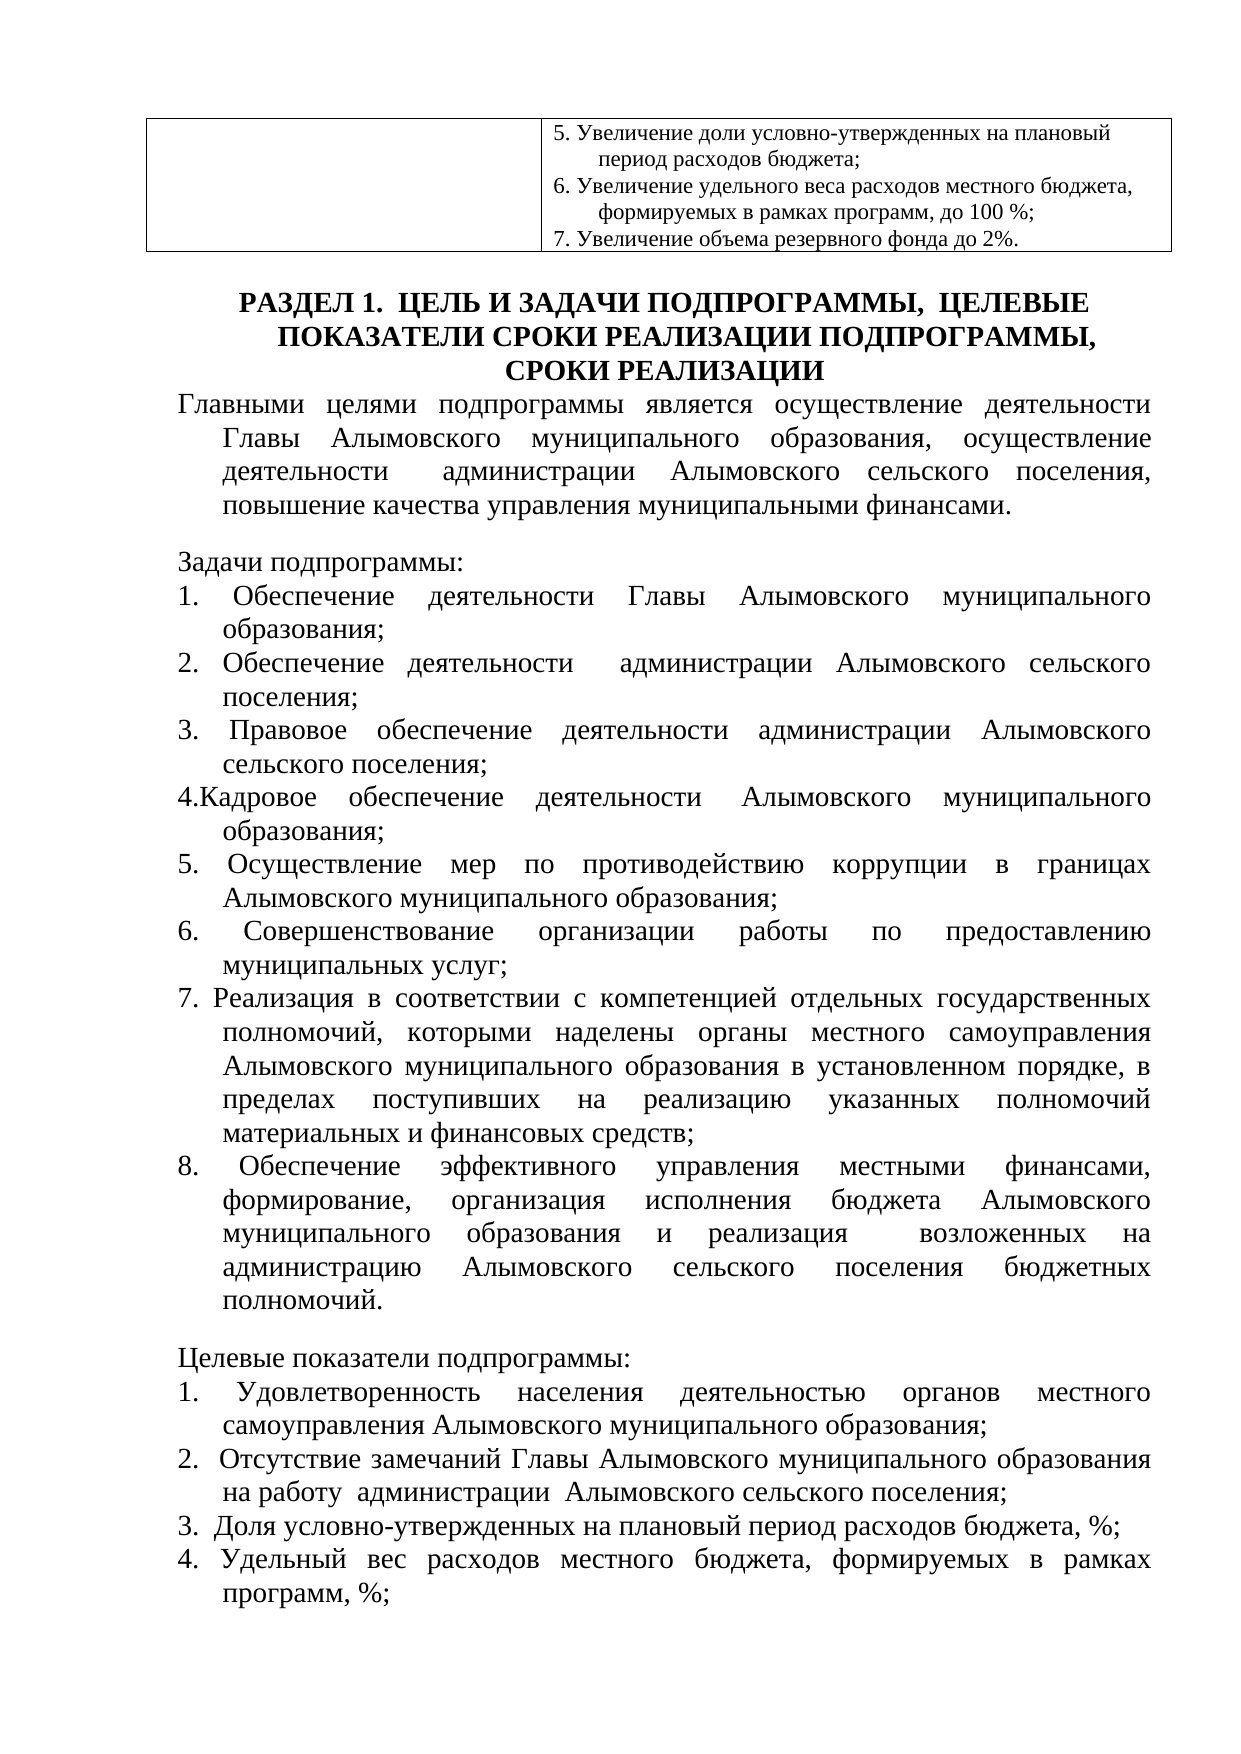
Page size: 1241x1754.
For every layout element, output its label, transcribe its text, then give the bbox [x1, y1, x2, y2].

list 3. Доля условно-утвержденных на плановый период расходов бюджета, %; [177, 1508, 1152, 1542]
list 7. Реализация в соответствии с компетенцией отдельных государственных полномочий, которыми наделены органы местного самоуправления Алымовского муниципального образования в установленном порядке, в пределах поступивших на реализацию указанных полномочий материальных и финансовых средств; [177, 981, 1152, 1148]
list 4. Удельный вес расходов местного бюджета, формируемых в рамках программ, %; [177, 1542, 1152, 1609]
list 2. Отсутствие замечаний Главы Алымовского муниципального образования на работу администрации Алымовского сельского поселения; [177, 1441, 1152, 1508]
list 3. Правовое обеспечение деятельности администрации Алымовского сельского поселения; [177, 712, 1152, 779]
list 1. Удовлетворенность населения деятельностью органов местного самоуправления Алымовского муниципального образования; [177, 1374, 1152, 1441]
list 8. Обеспечение эффективного управления местными финансами, формирование, организация исполнения бюджета Алымовского муниципального образования и реализация возложенных на администрацию Алымовского сельского поселения бюджетных полномочий. [177, 1148, 1152, 1316]
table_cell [147, 119, 541, 251]
list Задачи подпрограммы: [177, 544, 1152, 578]
list РАЗДЕЛ 1. ЦЕЛЬ И ЗАДАЧИ ПОДПРОГРАММЫ, ЦЕЛЕВЫЕ ПОКАЗАТЕЛИ СРОКИ РЕАЛИЗАЦИИ ПОДПРОГРАММЫ, [177, 286, 1152, 353]
list СРОКИ РЕАЛИЗАЦИИ [177, 353, 1152, 386]
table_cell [542, 119, 1171, 251]
list 1. Обеспечение деятельности Главы Алымовского муниципального образования; [177, 578, 1152, 645]
list 4.Кадровое обеспечение деятельности Алымовского муниципального образования; [177, 779, 1152, 846]
list Главными целями подпрограммы является осуществление деятельности Главы Алымовского муниципального образования, осуществление деятельности администрации Алымовского сельского поселения, повышение качества управления муниципальными финансами. [177, 386, 1152, 520]
list 6. Совершенствование организации работы по предоставлению муниципальных услуг; [177, 913, 1152, 981]
list 5. Осуществление мер по противодействию коррупции в границах Алымовского муниципального образования; [177, 846, 1152, 913]
list Целевые показатели подпрограммы: [177, 1340, 1152, 1374]
list 2. Обеспечение деятельности администрации Алымовского сельского поселения; [177, 645, 1152, 712]
